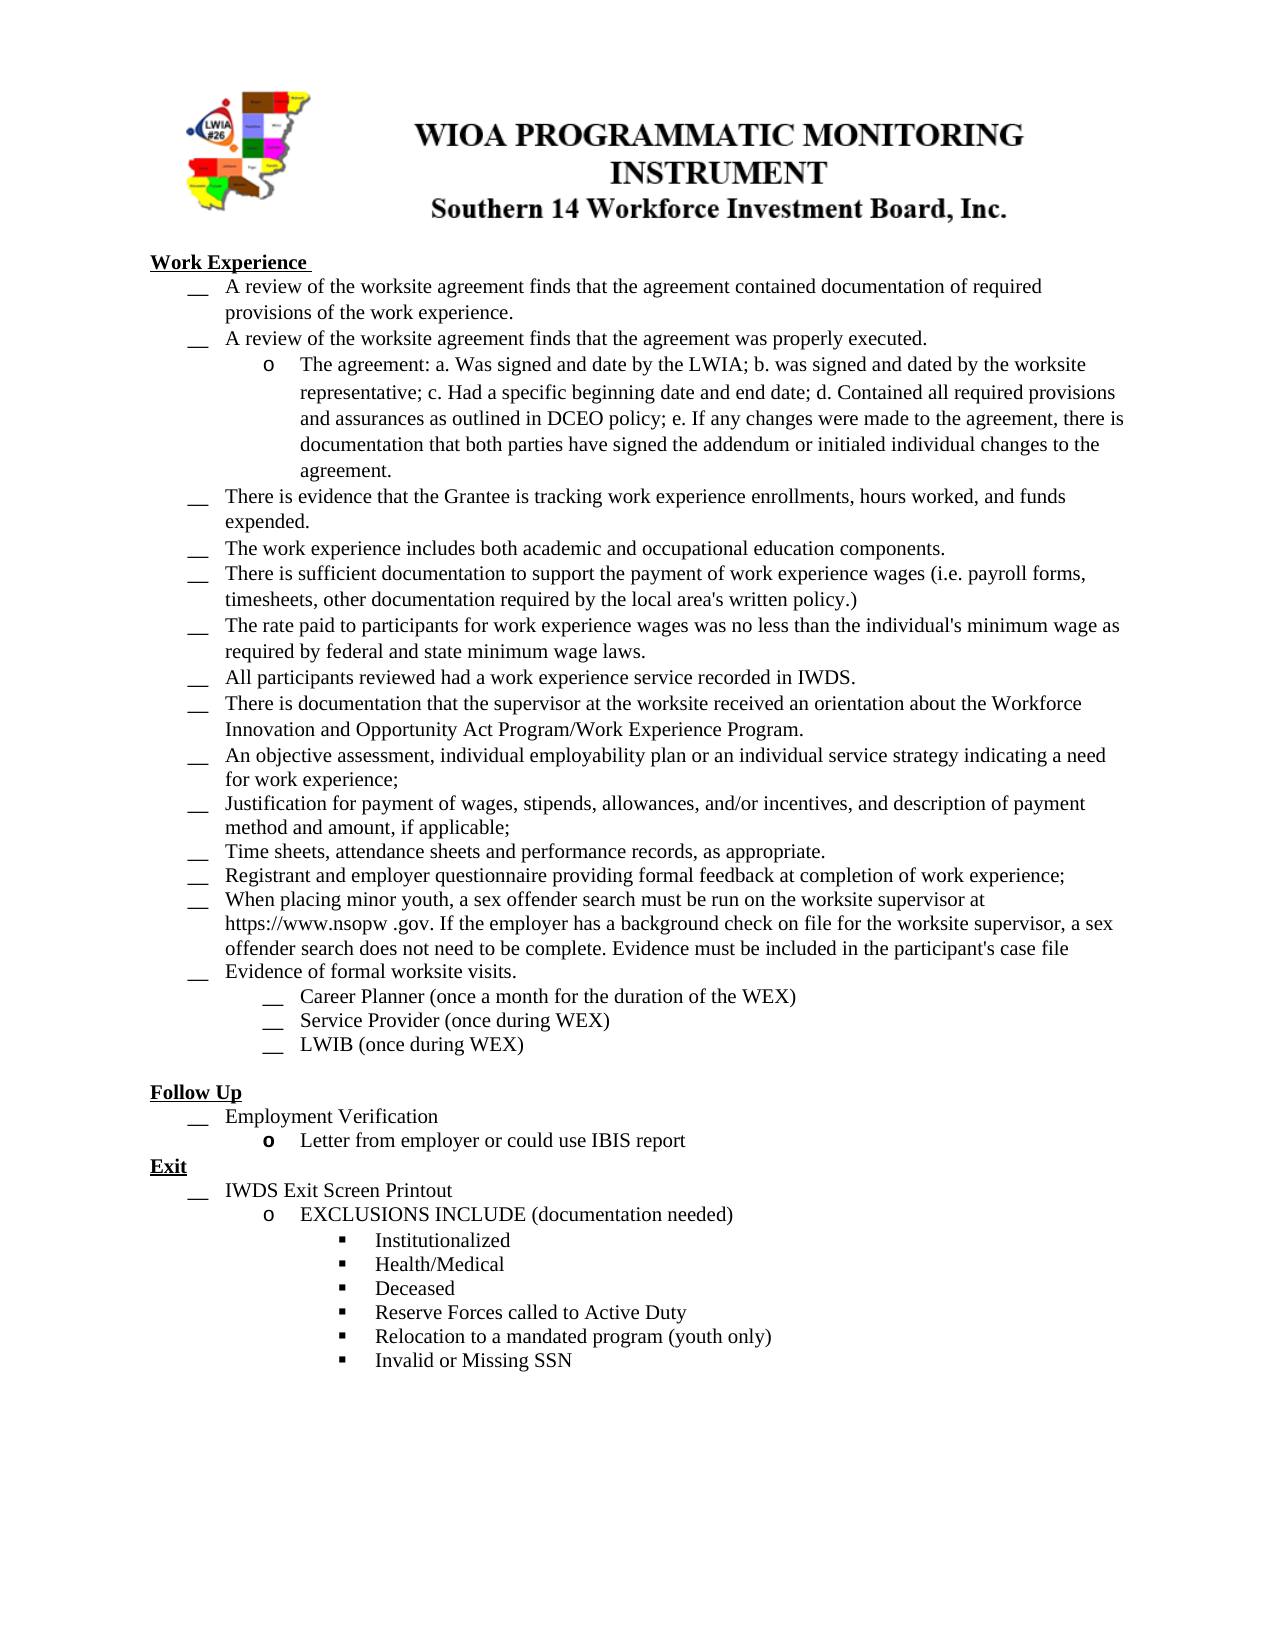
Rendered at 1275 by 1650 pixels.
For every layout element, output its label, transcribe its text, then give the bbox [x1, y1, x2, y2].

list There is evidence that the Grantee is tracking work experience enrollments, hours worked, and funds expended. [187, 483, 1125, 533]
list EXCLUSIONS INCLUDE (documentation needed) [262, 1202, 1125, 1227]
list The work experience includes both academic and occupational education components. [187, 535, 1125, 559]
text Work Experience [150, 251, 1125, 274]
list The rate paid to participants for work experience wages was no less than the individual's minimum wage as required by federal and state minimum wage laws. [187, 613, 1125, 663]
list Time sheets, attendance sheets and performance records, as appropriate. [187, 839, 1125, 863]
list Deceased [337, 1276, 1125, 1300]
list Evidence of formal worksite visits. [187, 959, 1125, 983]
list Invalid or Missing SSN [337, 1348, 1125, 1372]
list A review of the worksite agreement finds that the agreement was properly executed. [187, 326, 1125, 350]
list Justification for payment of wages, stipends, allowances, and/or incentives, and description of payment method and amount, if applicable; [187, 791, 1125, 839]
list There is sufficient documentation to support the payment of work experience wages (i.e. payroll forms, timesheets, other documentation required by the local area's written policy.) [187, 561, 1125, 611]
list Career Planner (once a month for the duration of the WEX) [262, 983, 1125, 1008]
list The agreement: a. Was signed and date by the LWIA; b. was signed and dated by the worksite representative; c. Had a specific beginning date and end date; d. Contained all required provisions and assurances as outlined in DCEO policy; e. If any changes were made to the agreement, there is documentation that both parties have signed the addendum or initialed individual changes to the agreement. [262, 352, 1125, 482]
list Letter from employer or could use IBIS report [262, 1128, 1125, 1154]
list Reserve Forces called to Active Duty [337, 1300, 1125, 1324]
list Registrant and employer questionnaire providing formal feedback at completion of work experience; [187, 863, 1125, 887]
list Relocation to a mandated program (youth only) [337, 1324, 1125, 1348]
picture [150, 75, 1125, 251]
text Exit [150, 1154, 1125, 1178]
list LWIB (once during WEX) [262, 1032, 1125, 1056]
list When placing minor youth, a sex offender search must be run on the worksite supervisor at https://www.nsopw .gov. If the employer has a background check on file for the worksite supervisor, a sex offender search does not need to be complete. Evidence must be included in the participant's case file [187, 887, 1125, 959]
list There is documentation that the supervisor at the worksite received an orientation about the Workforce Innovation and Opportunity Act Program/Work Experience Program. [187, 691, 1125, 741]
list IWDS Exit Screen Printout [187, 1178, 1125, 1202]
list Institutionalized [337, 1227, 1125, 1252]
list An objective assessment, individual employability plan or an individual service strategy indicating a need for work experience; [187, 743, 1125, 791]
list A review of the worksite agreement finds that the agreement contained documentation of required provisions of the work experience. [187, 274, 1125, 324]
list All participants reviewed had a work experience service recorded in IWDS. [187, 665, 1125, 689]
text Follow Up [150, 1080, 1125, 1104]
list Health/Medical [337, 1252, 1125, 1276]
list Employment Verification [187, 1104, 1125, 1128]
list Service Provider (once during WEX) [262, 1008, 1125, 1032]
